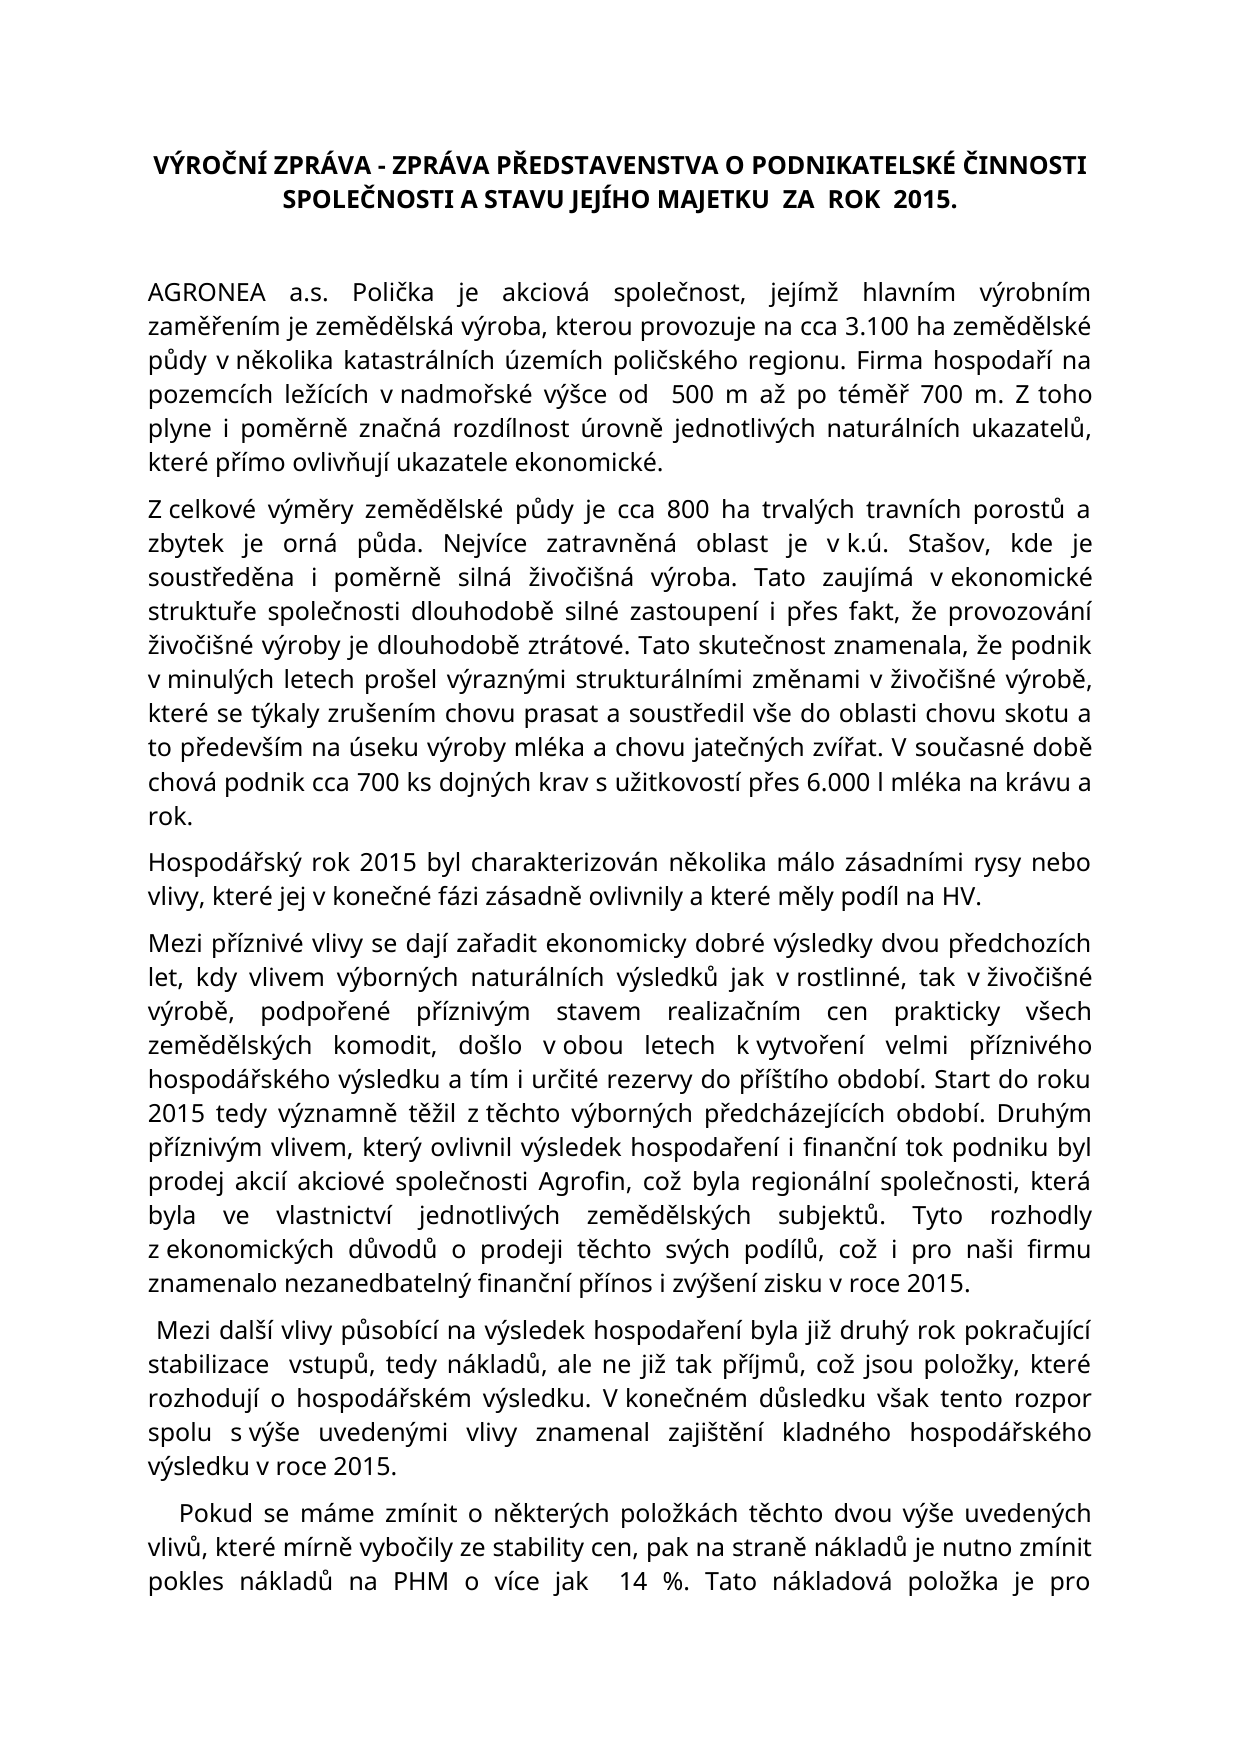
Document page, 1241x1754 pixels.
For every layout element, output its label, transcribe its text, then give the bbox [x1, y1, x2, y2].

text Mezi příznivé vlivy se dají zařadit ekonomicky dobré výsledky dvou předchozích let, kdy vlivem výborných naturálních výsledků jak v rostlinné, tak v živočišné výrobě, podpořené příznivým stavem realizačním cen prakticky všech zemědělských komodit, došlo v obou letech k vytvoření velmi příznivého hospodářského výsledku a tím i určité rezervy do příštího období. Start do roku 2015 tedy významně těžil z těchto výborných předcházejících období. Druhým příznivým vlivem, který ovlivnil výsledek hospodaření i finanční tok podniku byl prodej akcií akciové společnosti Agrofin, což byla regionální společnosti, která byla ve vlastnictví jednotlivých zemědělských subjektů. Tyto rozhodly z ekonomických důvodů o prodeji těchto svých podílů, což i pro naši firmu znamenalo nezanedbatelný finanční přínos i zvýšení zisku v roce 2015. [148, 925, 1093, 1300]
text Mezi další vlivy působící na výsledek hospodaření byla již druhý rok pokračující stabilizace vstupů, tedy nákladů, ale ne již tak příjmů, což jsou položky, které rozhodují o hospodářském výsledku. V konečném důsledku však tento rozpor spolu s výše uvedenými vlivy znamenal zajištění kladného hospodářského výsledku v roce 2015. [148, 1313, 1093, 1483]
text AGRONEA a.s. Polička je akciová společnost, jejímž hlavním výrobním zaměřením je zemědělská výroba, kterou provozuje na cca 3.100 ha zemědělské půdy v několika katastrálních územích poličského regionu. Firma hospodaří na pozemcích ležících v nadmořské výšce od 500 m až po téměř 700 m. Z toho plyne i poměrně značná rozdílnost úrovně jednotlivých naturálních ukazatelů, které přímo ovlivňují ukazatele ekonomické. [148, 275, 1093, 479]
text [148, 1495, 1093, 1598]
text VÝROČNÍ ZPRÁVA - ZPRÁVA PŘEDSTAVENSTVA O PODNIKATELSKÉ ČINNOSTI SPOLEČNOSTI A STAVU JEJÍHO MAJETKU ZA ROK 2015. [148, 148, 1093, 216]
text Hospodářský rok 2015 byl charakterizován několika málo zásadními rysy nebo vlivy, které jej v konečné fázi zásadně ovlivnily a které měly podíl na HV. [148, 845, 1093, 913]
text Z celkové výměry zemědělské půdy je cca 800 ha trvalých travních porostů a zbytek je orná půda. Nejvíce zatravněná oblast je v k.ú. Stašov, kde je soustředěna i poměrně silná živočišná výroba. Tato zaujímá v ekonomické struktuře společnosti dlouhodobě silné zastoupení i přes fakt, že provozování živočišné výroby je dlouhodobě ztrátové. Tato skutečnost znamenala, že podnik v minulých letech prošel výraznými strukturálními změnami v živočišné výrobě, které se týkaly zrušením chovu prasat a soustředil vše do oblasti chovu skotu a to především na úseku výroby mléka a chovu jatečných zvířat. V současné době chová podnik cca 700 ks dojných krav s užitkovostí přes 6.000 l mléka na krávu a rok. [148, 492, 1093, 832]
